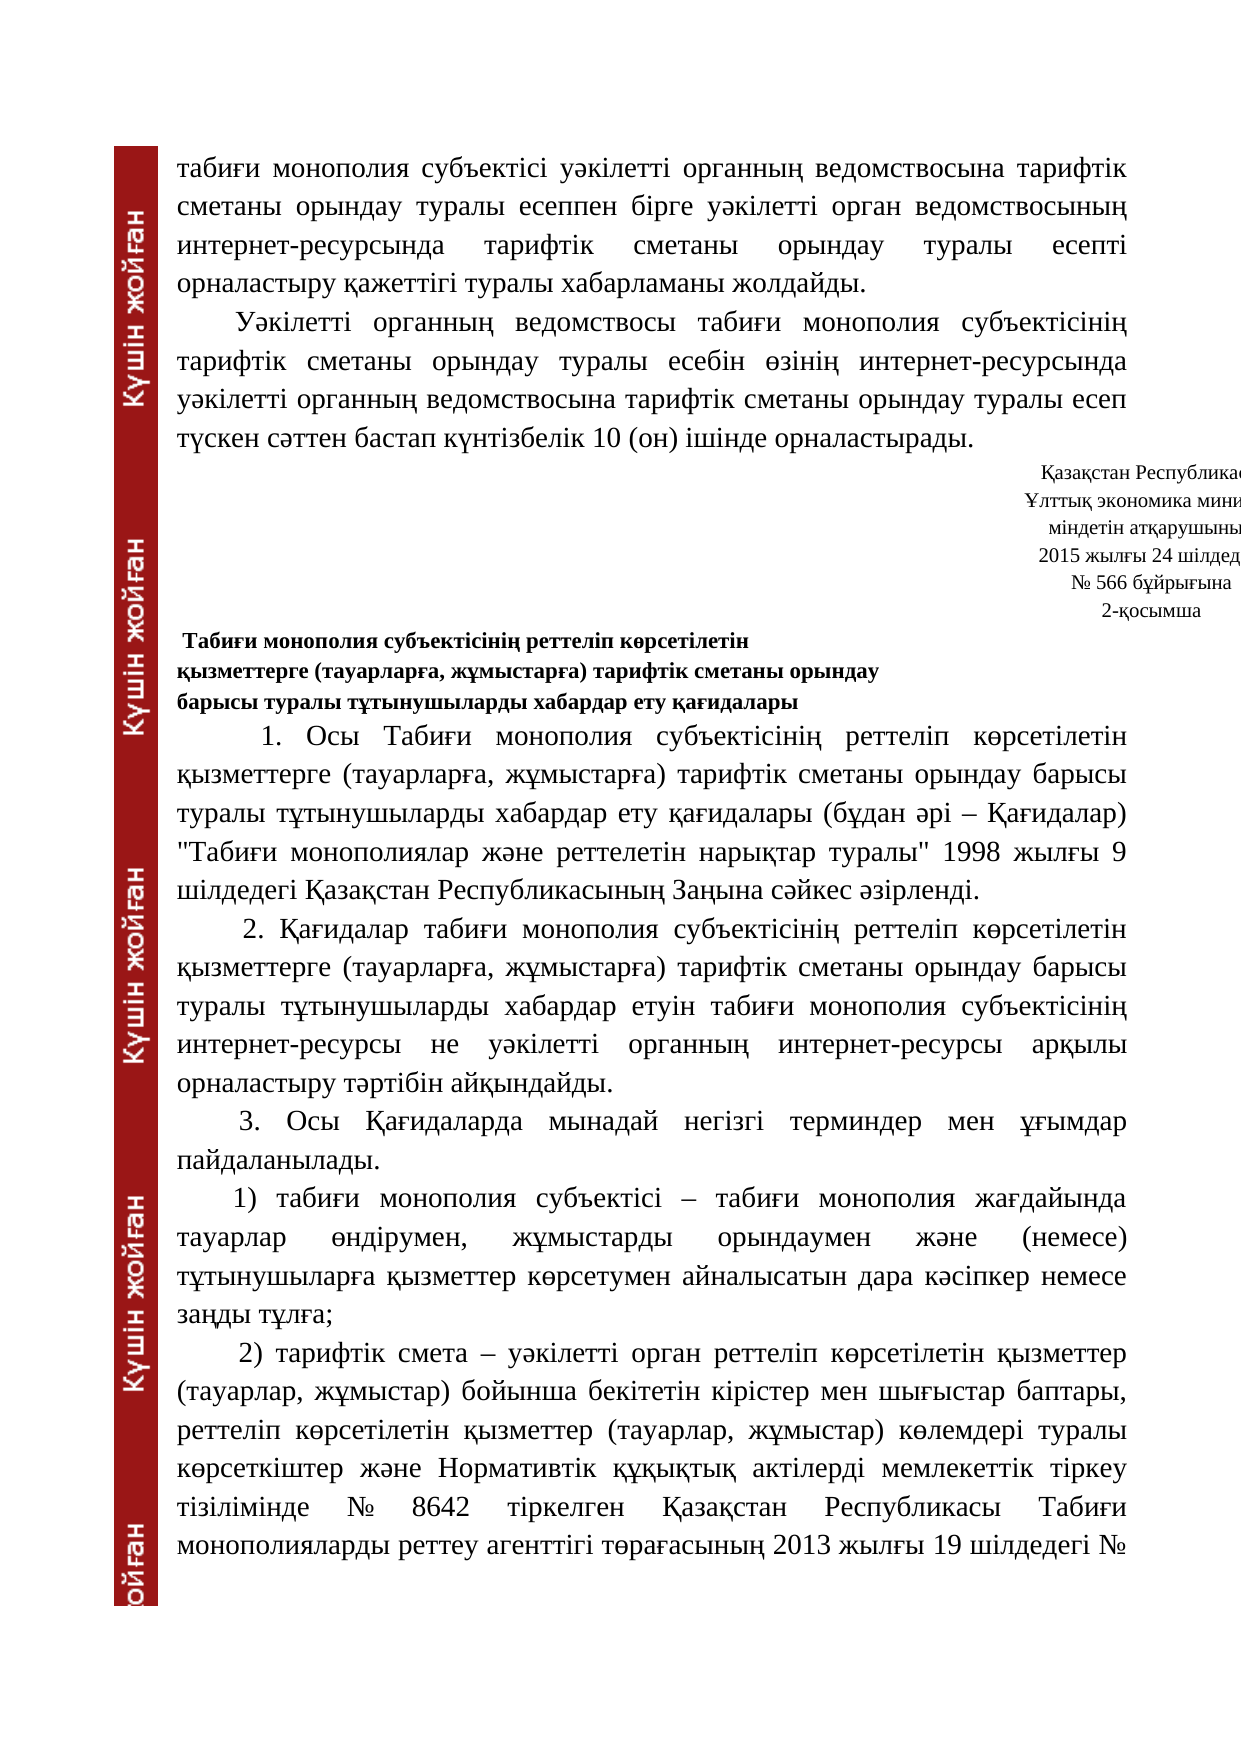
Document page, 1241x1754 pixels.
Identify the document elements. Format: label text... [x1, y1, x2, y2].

text Уәкілетті органның ведомствосы табиғи монополия субъектісінің тарифтік сметаны орындау туралы есебін өзінің интернет-ресурсында уәкілетті органның ведомствосына тарифтік сметаны орындау туралы есеп түскен сәттен бастап күнтізбелік 10 (он) ішінде орналастырады. [112, 304, 1128, 453]
picture [114, 714, 158, 718]
picture [114, 146, 158, 150]
picture [114, 1176, 158, 1181]
text Табиғи монополия субъектісінің реттеліп көрсетілетін қызметтерге (тауарларға, жұмыстарға) тарифтік сметаны орындау барысы туралы тұтынушыларды хабардар ету қағидалары [112, 627, 1128, 714]
text 3. Осы Қағидаларда мынадай негізгі терминдер мен ұғымдар пайдаланылады. [112, 1103, 1128, 1176]
table_header [101, 458, 912, 627]
picture [114, 906, 158, 911]
picture [114, 1098, 158, 1103]
text 1) табиғи монополия субъектісі – табиғи монополия жағдайында тауарлар өндірумен, жұмыстарды орындаумен және (немесе) тұтынушыларға қызметтер көрсетумен айналысатын дара кәсіпкер немесе заңды тұлға; [112, 1181, 1128, 1330]
text 1. Осы Табиғи монополия субъектісінің реттеліп көрсетілетін қызметтерге (тауарларға, жұмыстарға) тарифтік сметаны орындау барысы туралы тұтынушыларды хабардар ету қағидалары (бұдан әрі – Қағидалар) "Табиғи монополиялар және реттелетін нарықтар туралы" 1998 жылғы 9 шілдедегі Қазақстан Республикасының Заңына сәйкес әзірленді. [112, 718, 1128, 906]
picture [114, 453, 158, 458]
table_header Қазақстан Республикасы Ұлттық экономика министрі міндетін атқарушының 2015 жылғы 24 шілдедегі № 566 бұйрығына 2-қосымша [912, 458, 1240, 627]
picture [114, 1561, 158, 1606]
picture [114, 1330, 158, 1335]
text 2. Қағидалар табиғи монополия субъектісінің реттеліп көрсетілетін қызметтерге (тауарларға, жұмыстарға) тарифтік сметаны орындау барысы туралы тұтынушыларды хабардар етуін табиғи монополия субъектісінің интернет-ресурсы не уәкілетті органның интернет-ресурсы арқылы орналастыру тәртібін айқындайды. [112, 911, 1128, 1098]
picture [114, 299, 158, 304]
